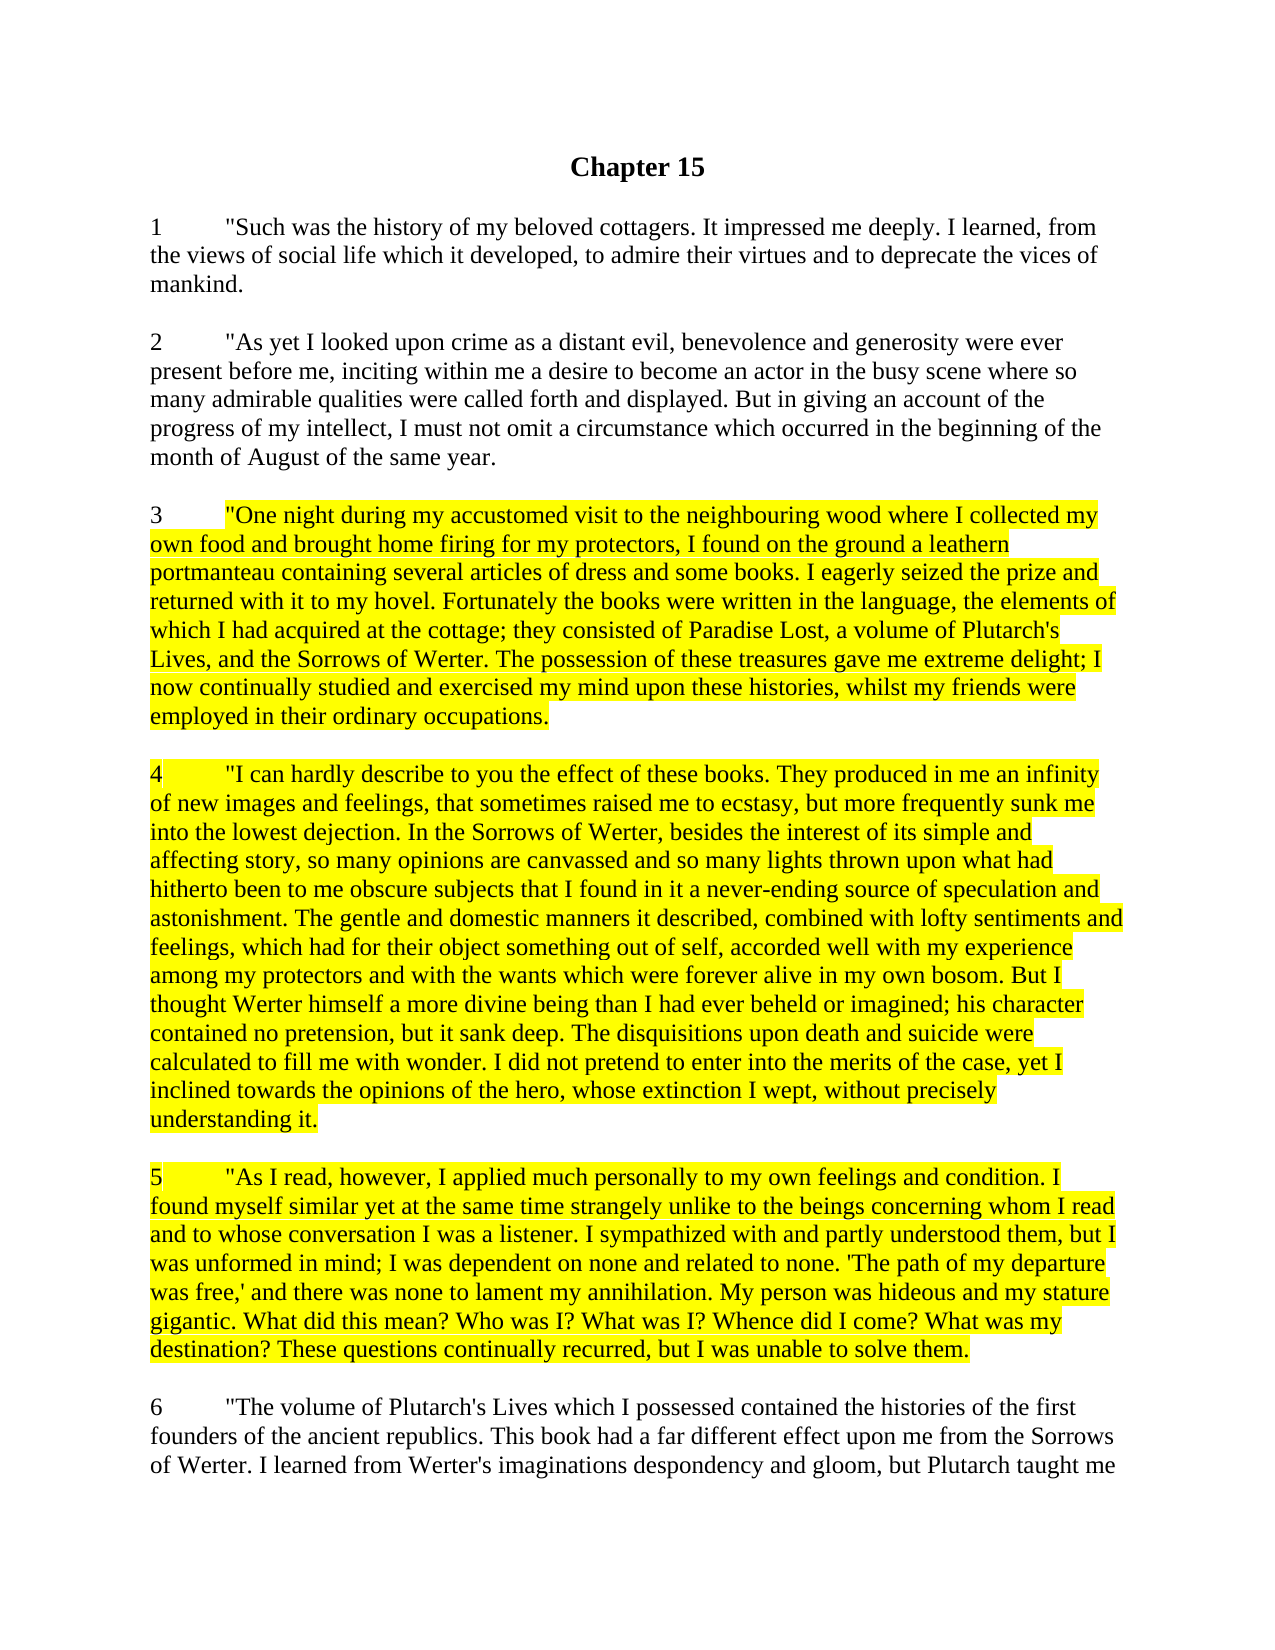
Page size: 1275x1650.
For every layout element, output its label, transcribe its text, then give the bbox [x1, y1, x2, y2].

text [150, 1392, 1125, 1479]
text 3 "One night during my accustomed visit to the neighbouring wood where I collected my own food and brought home firing for my protectors, I found on the ground a leathern portmanteau containing several articles of dress and some books. I eagerly seized the prize and returned with it to my hovel. Fortunately the books were written in the language, the elements of which I had acquired at the cottage; they consisted of Paradise Lost, a volume of Plutarch's Lives, and the Sorrows of Werter. The possession of these treasures gave me extreme delight; I now continually studied and exercised my mind upon these histories, whilst my friends were employed in their ordinary occupations. [150, 500, 1125, 730]
text Chapter 15 [150, 150, 1125, 182]
text 2 "As yet I looked upon crime as a distant evil, benevolence and generosity were ever present before me, inciting within me a desire to become an actor in the busy scene where so many admirable qualities were called forth and displayed. But in giving an account of the progress of my intellect, I must not omit a circumstance which occurred in the beginning of the month of August of the same year. [150, 327, 1125, 471]
text 1 "Such was the history of my beloved cottagers. It impressed me deeply. I learned, from the views of social life which it developed, to admire their virtues and to deprecate the vices of mankind. [150, 212, 1125, 298]
text 5 "As I read, however, I applied much personally to my own feelings and condition. I found myself similar yet at the same time strangely unlike to the beings concerning whom I read and to whose conversation I was a listener. I sympathized with and partly understood them, but I was unformed in mind; I was dependent on none and related to none. 'The path of my departure was free,' and there was none to lament my annihilation. My person was hideous and my stature gigantic. What did this mean? Who was I? What was I? Whence did I come? What was my destination? These questions continually recurred, but I was unable to solve them. [150, 1162, 1125, 1363]
text 4 "I can hardly describe to you the effect of these books. They produced in me an infinity of new images and feelings, that sometimes raised me to ecstasy, but more frequently sunk me into the lowest dejection. In the Sorrows of Werter, besides the interest of its simple and affecting story, so many opinions are canvassed and so many lights thrown upon what had hitherto been to me obscure subjects that I found in it a never-ending source of speculation and astonishment. The gentle and domestic manners it described, combined with lofty sentiments and feelings, which had for their object something out of self, accorded well with my experience among my protectors and with the wants which were forever alive in my own bosom. But I thought Werter himself a more divine being than I had ever beheld or imagined; his character contained no pretension, but it sank deep. The disquisitions upon death and suicide were calculated to fill me with wonder. I did not pretend to enter into the merits of the case, yet I inclined towards the opinions of the hero, whose extinction I wept, without precisely understanding it. [318, 759, 1125, 1133]
